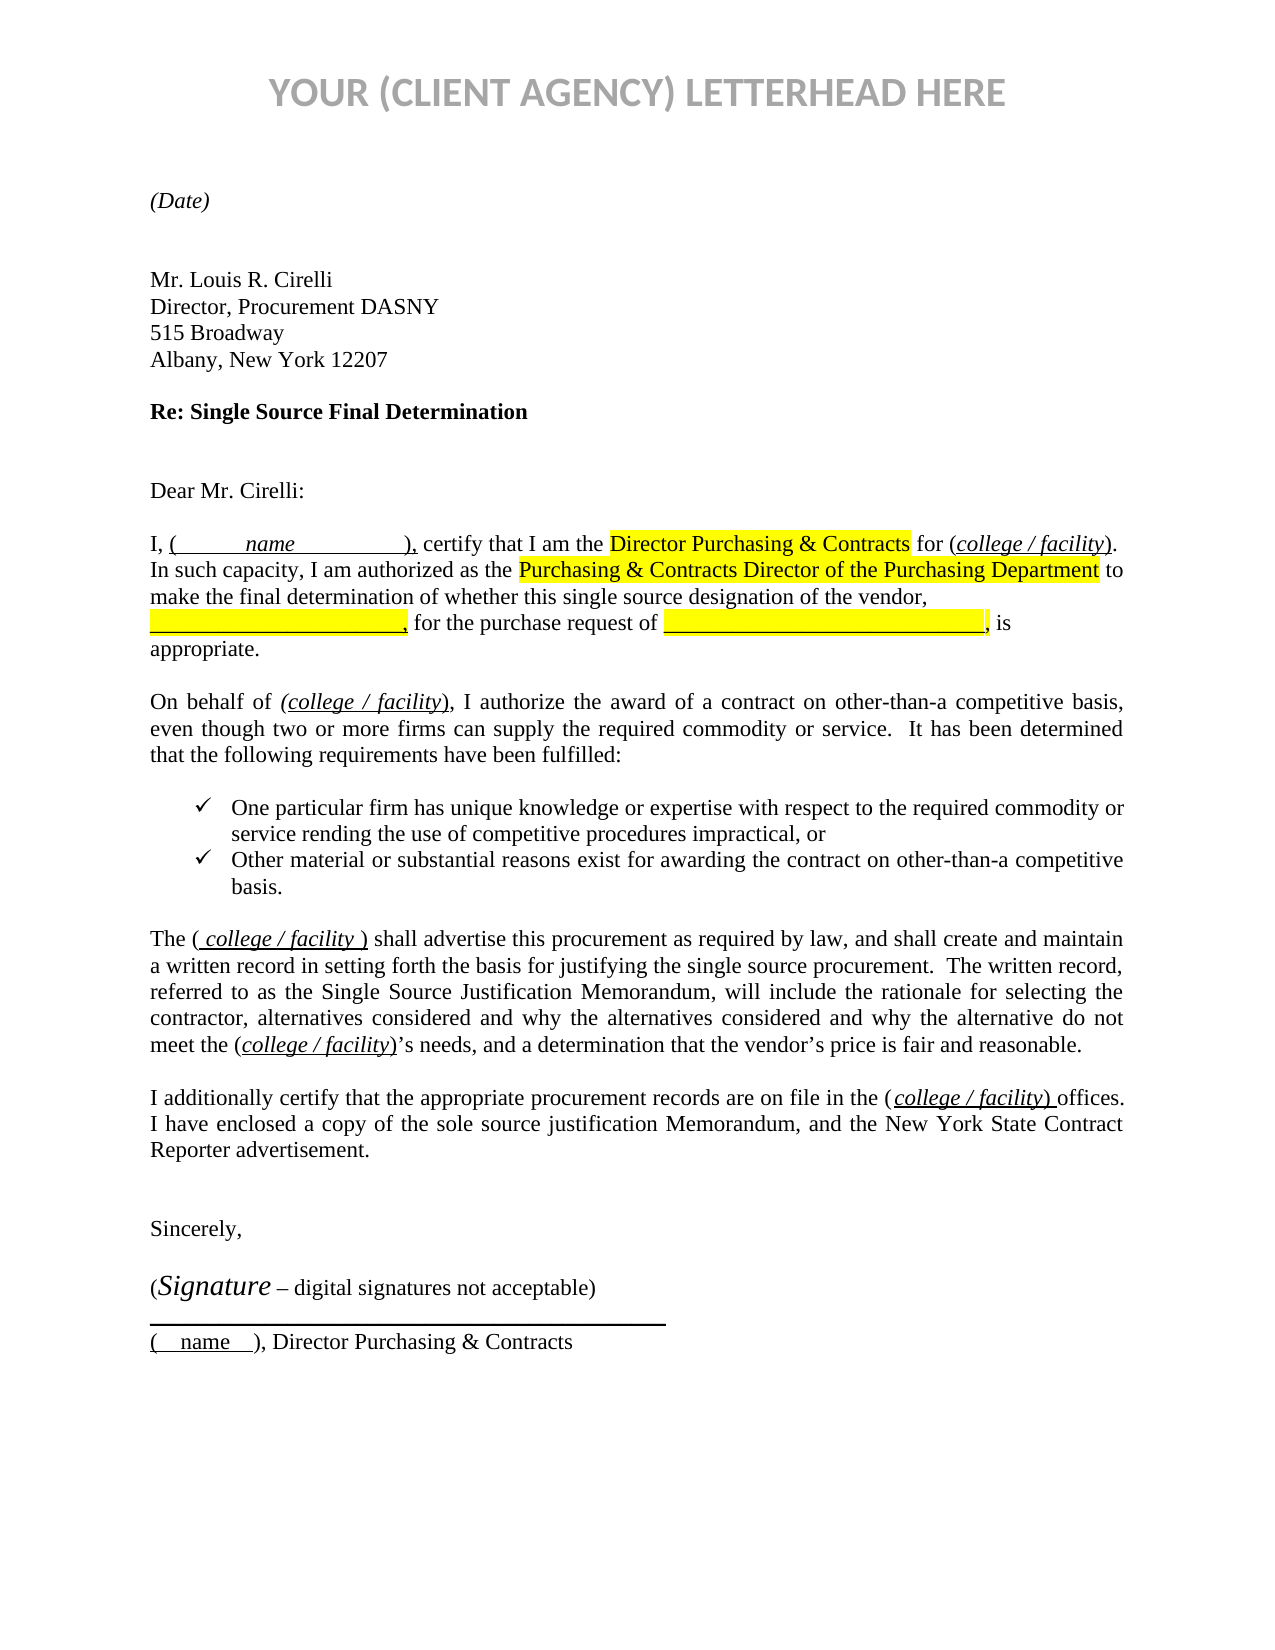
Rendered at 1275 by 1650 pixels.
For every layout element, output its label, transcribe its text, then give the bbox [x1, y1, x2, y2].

text (Date) [150, 187, 1125, 214]
text I, ( name ), certify that I am the Director Purchasing & Contracts for (college / facility). In such capacity, I am authorized as the Purchasing & Contracts Director of the Purchasing Department to make the final determination of whether this single source designation of the vendor, ______________________, for the purchase request of ____________________________, is appropriate. [150, 530, 1125, 662]
text Sincerely, [150, 1215, 1125, 1242]
text 515 Broadway [150, 319, 1125, 346]
list One particular firm has unique knowledge or expertise with respect to the required commodity or service rending the use of competitive procedures impractical, or [194, 794, 1125, 846]
text Dear Mr. Cirelli: [150, 477, 1125, 504]
text (Signature – digital signatures not acceptable) [150, 1268, 1125, 1302]
text ( name ), Director Purchasing & Contracts [150, 1328, 1125, 1354]
list Other material or substantial reasons exist for awarding the contract on other-than-a competitive basis. [194, 846, 1125, 899]
text Albany, New York 12207 [150, 346, 1125, 372]
text _____________________________________________ [150, 1302, 1125, 1328]
text I additionally certify that the appropriate procurement records are on file in the (college / facility) offices. I have enclosed a copy of the sole source justification Memorandum, and the New York State Contract Reporter advertisement. [150, 1083, 1125, 1163]
text The ( college / facility ) shall advertise this procurement as required by law, and shall create and maintain a written record in setting forth the basis for justifying the single source procurement. The written record, referred to as the Single Source Justification Memorandum, will include the rationale for selecting the contractor, alternatives considered and why the alternatives considered and why the alternative do not meet the (college / facility)’s needs, and a determination that the vendor’s price is fair and reasonable. [150, 925, 1125, 1057]
text Mr. Louis R. Cirelli [150, 267, 1125, 293]
text On behalf of (college / facility), I authorize the award of a contract on other-than-a competitive basis, even though two or more firms can supply the required commodity or service. It has been determined that the following requirements have been fulfilled: [150, 688, 1125, 767]
text Director, Procurement DASNY [150, 293, 1125, 319]
text Re: Single Source Final Determination [150, 398, 1125, 425]
